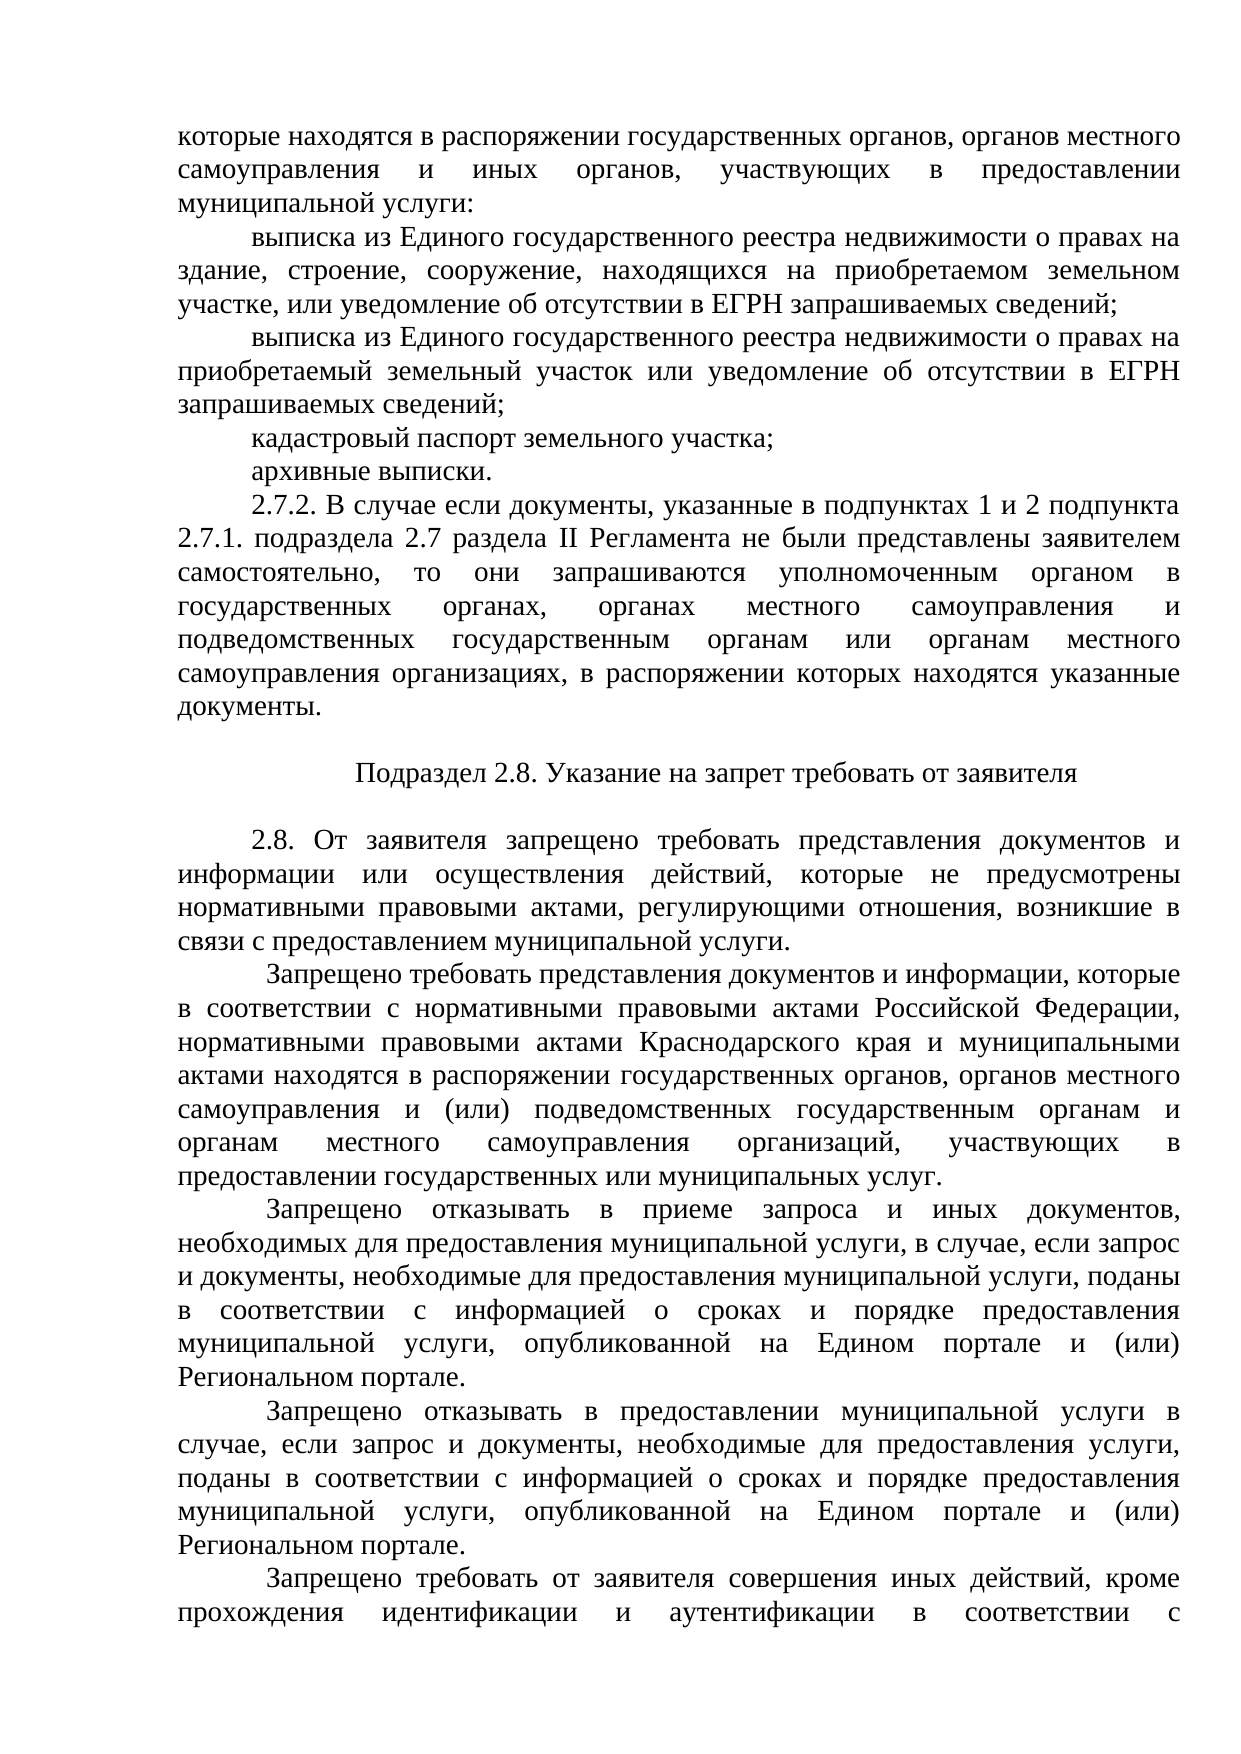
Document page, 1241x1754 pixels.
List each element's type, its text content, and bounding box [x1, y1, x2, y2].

text кадастровый паспорт земельного участка; [177, 420, 1181, 453]
text выписка из Единого государственного реестра недвижимости о правах на приобретаемый земельный участок или уведомление об отсутствии в ЕГРН запрашиваемых сведений; [177, 319, 1181, 420]
text архивные выписки. [177, 453, 1181, 487]
text 2.7.2. В случае если документы, указанные в подпунктах 1 и 2 подпункта 2.7.1. подраздела 2.7 раздела II Регламента не были представлены заявителем самостоятельно, то они запрашиваются уполномоченным органом в государственных органах, органах местного самоуправления и подведомственных государственным органам или органам местного самоуправления организациях, в распоряжении которых находятся указанные документы. [177, 487, 1181, 722]
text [177, 118, 1181, 219]
text Запрещено отказывать в приеме запроса и иных документов, необходимых для предоставления муниципальной услуги, в случае, если запрос и документы, необходимые для предоставления муниципальной услуги, поданы в соответствии с информацией о сроках и порядке предоставления муниципальной услуги, опубликованной на Едином портале и (или) Региональном портале. [177, 1191, 1181, 1393]
text Запрещено требовать представления документов и информации, которые в соответствии с нормативными правовыми актами Российской Федерации, нормативными правовыми актами Краснодарского края и муниципальными актами находятся в распоряжении государственных органов, органов местного самоуправления и (или) подведомственных государственным органам и органам местного самоуправления организаций, участвующих в предоставлении государственных или муниципальных услуг. [177, 957, 1181, 1191]
text Запрещено отказывать в предоставлении муниципальной услуги в случае, если запрос и документы, необходимые для предоставления услуги, поданы в соответствии с информацией о сроках и порядке предоставления муниципальной услуги, опубликованной на Едином портале и (или) Региональном портале. [177, 1393, 1181, 1560]
text Подраздел 2.8. Указание на запрет требовать от заявителя [177, 755, 1181, 789]
text выписка из Единого государственного реестра недвижимости о правах на здание, строение, сооружение, находящихся на приобретаемом земельном участке, или уведомление об отсутствии в ЕГРН запрашиваемых сведений; [177, 219, 1181, 319]
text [177, 1560, 1181, 1627]
text 2.8. От заявителя запрещено требовать представления документов и информации или осуществления действий, которые не предусмотрены нормативными правовыми актами, регулирующими отношения, возникшие в связи с предоставлением муниципальной услуги. [177, 822, 1181, 957]
